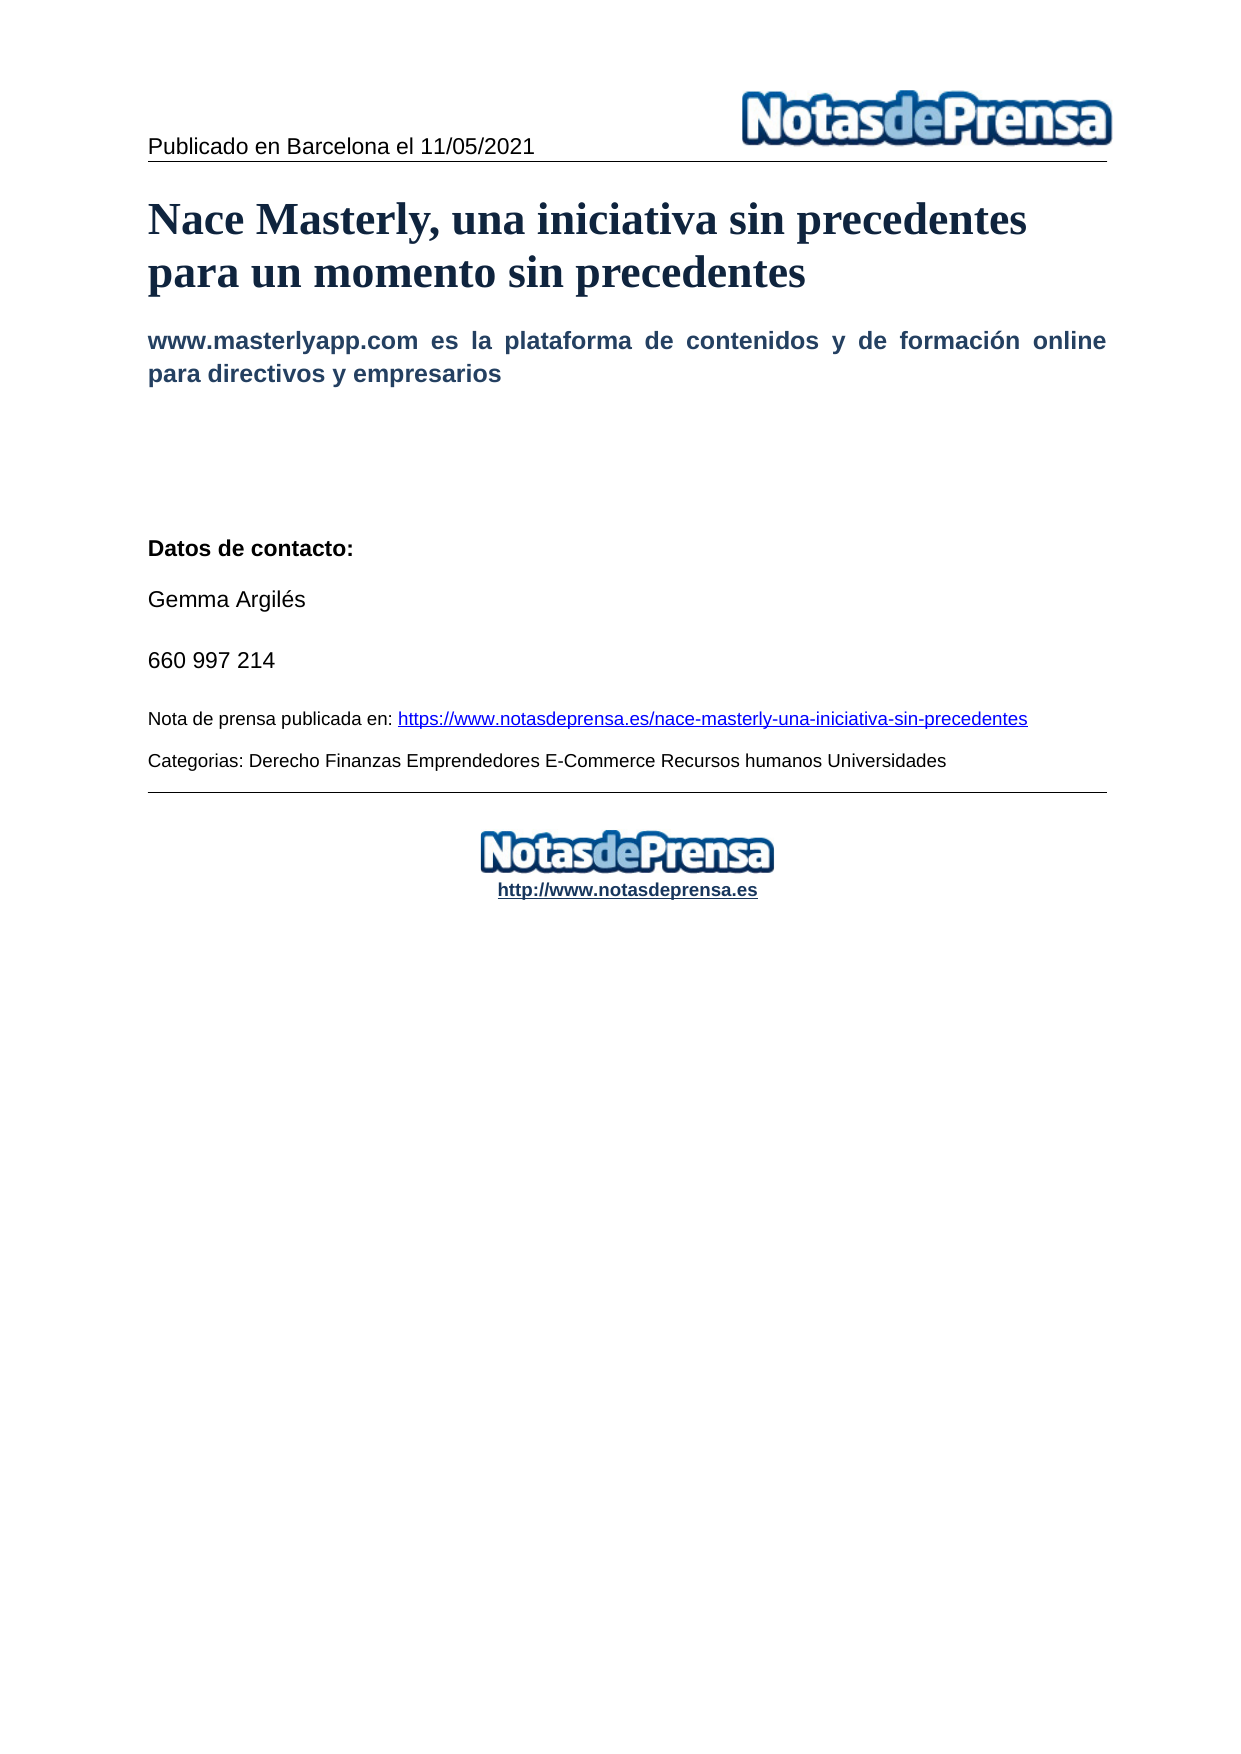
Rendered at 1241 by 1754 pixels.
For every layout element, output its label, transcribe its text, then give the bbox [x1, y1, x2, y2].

text Publicado en Barcelona el 11/05/2021 [148, 133, 1107, 161]
text Datos de contacto: [148, 535, 1107, 562]
picture [742, 90, 1113, 148]
text Gemma Argilés [148, 586, 1063, 613]
text http://www.notasdeprensa.es [148, 879, 1107, 901]
text Categorias: Derecho Finanzas Emprendedores E-Commerce Recursos humanos Universidades [148, 750, 1107, 771]
subtitle Nace Masterly, una iniciativa sin precedentes para un momento sin precedentes [148, 192, 1107, 297]
picture [480, 829, 775, 875]
subtitle www.masterlyapp.com es la plataforma de contenidos y de formación online para directivos y empresarios [148, 326, 1107, 388]
text 660 997 214 [148, 647, 1063, 673]
text Nota de prensa publicada en: https://www.notasdeprensa.es/nace-masterly-una-iniciativa-sin-precedentes [148, 707, 1107, 729]
